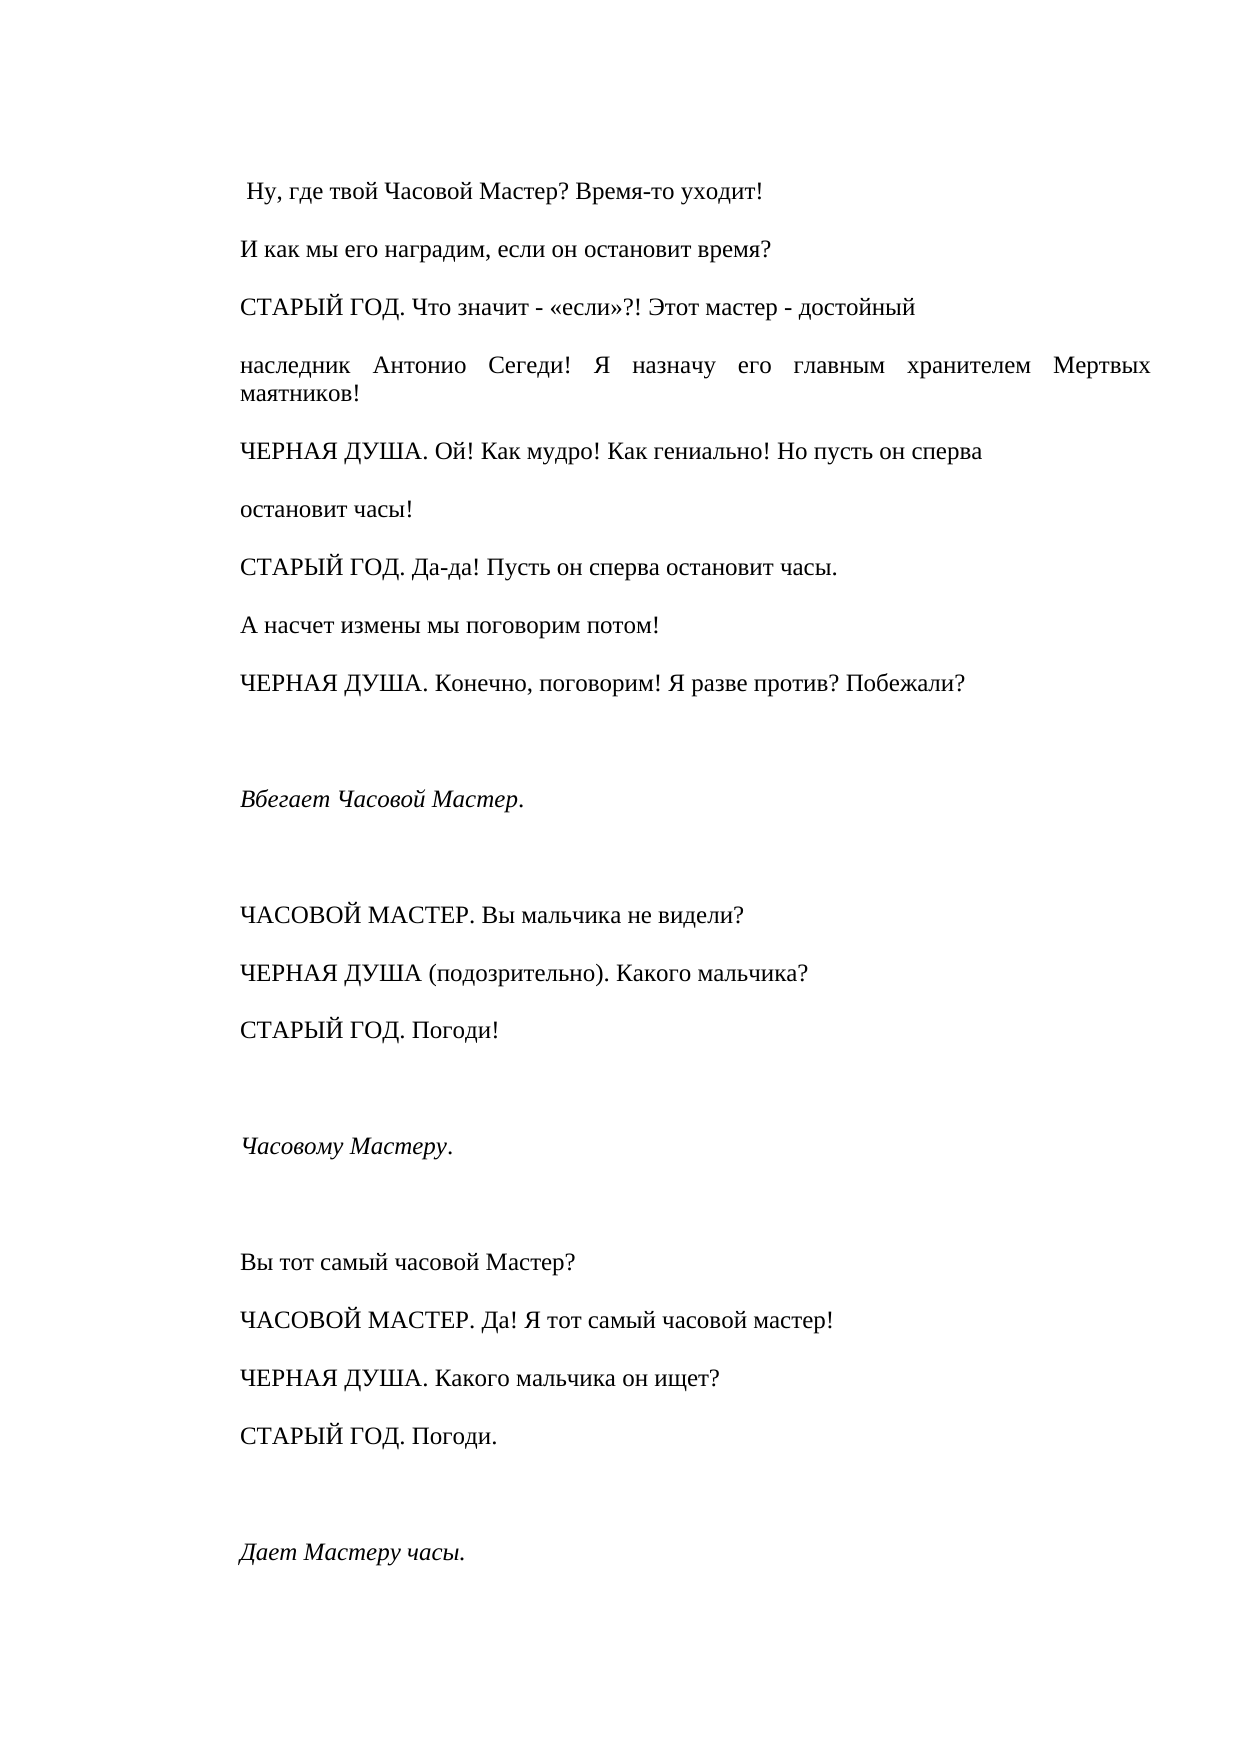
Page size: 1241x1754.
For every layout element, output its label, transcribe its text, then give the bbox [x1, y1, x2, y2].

text ЧАСОВОЙ МАСТЕР. Да! Я тот самый часовой мастер! [240, 1305, 1152, 1334]
text наследник Антонио Сегеди! Я назначу его главным хранителем Мертвых маятников! [240, 350, 1152, 407]
text ЧЕРНАЯ ДУША. Конечно, поговорим! Я разве против? Побежали? [240, 668, 1152, 697]
text ЧЕРНАЯ ДУША. Какого мальчика он ищет? [240, 1363, 1152, 1392]
text ЧЕРНАЯ ДУША. Ой! Как мудро! Как гениально! Но пусть он сперва [240, 436, 1152, 465]
text А насчет измены мы поговорим потом! [240, 610, 1152, 639]
text ЧЕРНАЯ ДУША (подозрительно). Какого мальчика? [240, 958, 1152, 986]
text СТАРЫЙ ГОД. Погоди! [240, 1016, 1152, 1044]
text Вбегает Часовой Мастер. [240, 784, 1152, 813]
text Часовому Мастеру. [240, 1131, 1152, 1160]
text остановит часы! [240, 494, 1152, 523]
text Ну, где твой Часовой Мастер? Время-то уходит! [240, 176, 1152, 205]
text СТАРЫЙ ГОД. Погоди. [240, 1421, 1152, 1450]
text СТАРЫЙ ГОД. Что значит - «если»?! Этот мастер - достойный [240, 292, 1152, 321]
text Вы тот самый часовой Мастер? [240, 1247, 1152, 1276]
text ЧАСОВОЙ МАСТЕР. Вы мальчика не видели? [240, 900, 1152, 928]
text И как мы его наградим, если он остановит время? [240, 234, 1152, 263]
text СТАРЫЙ ГОД. Да-да! Пусть он сперва остановит часы. [240, 552, 1152, 581]
text Дает Мастеру часы. [240, 1537, 1152, 1566]
